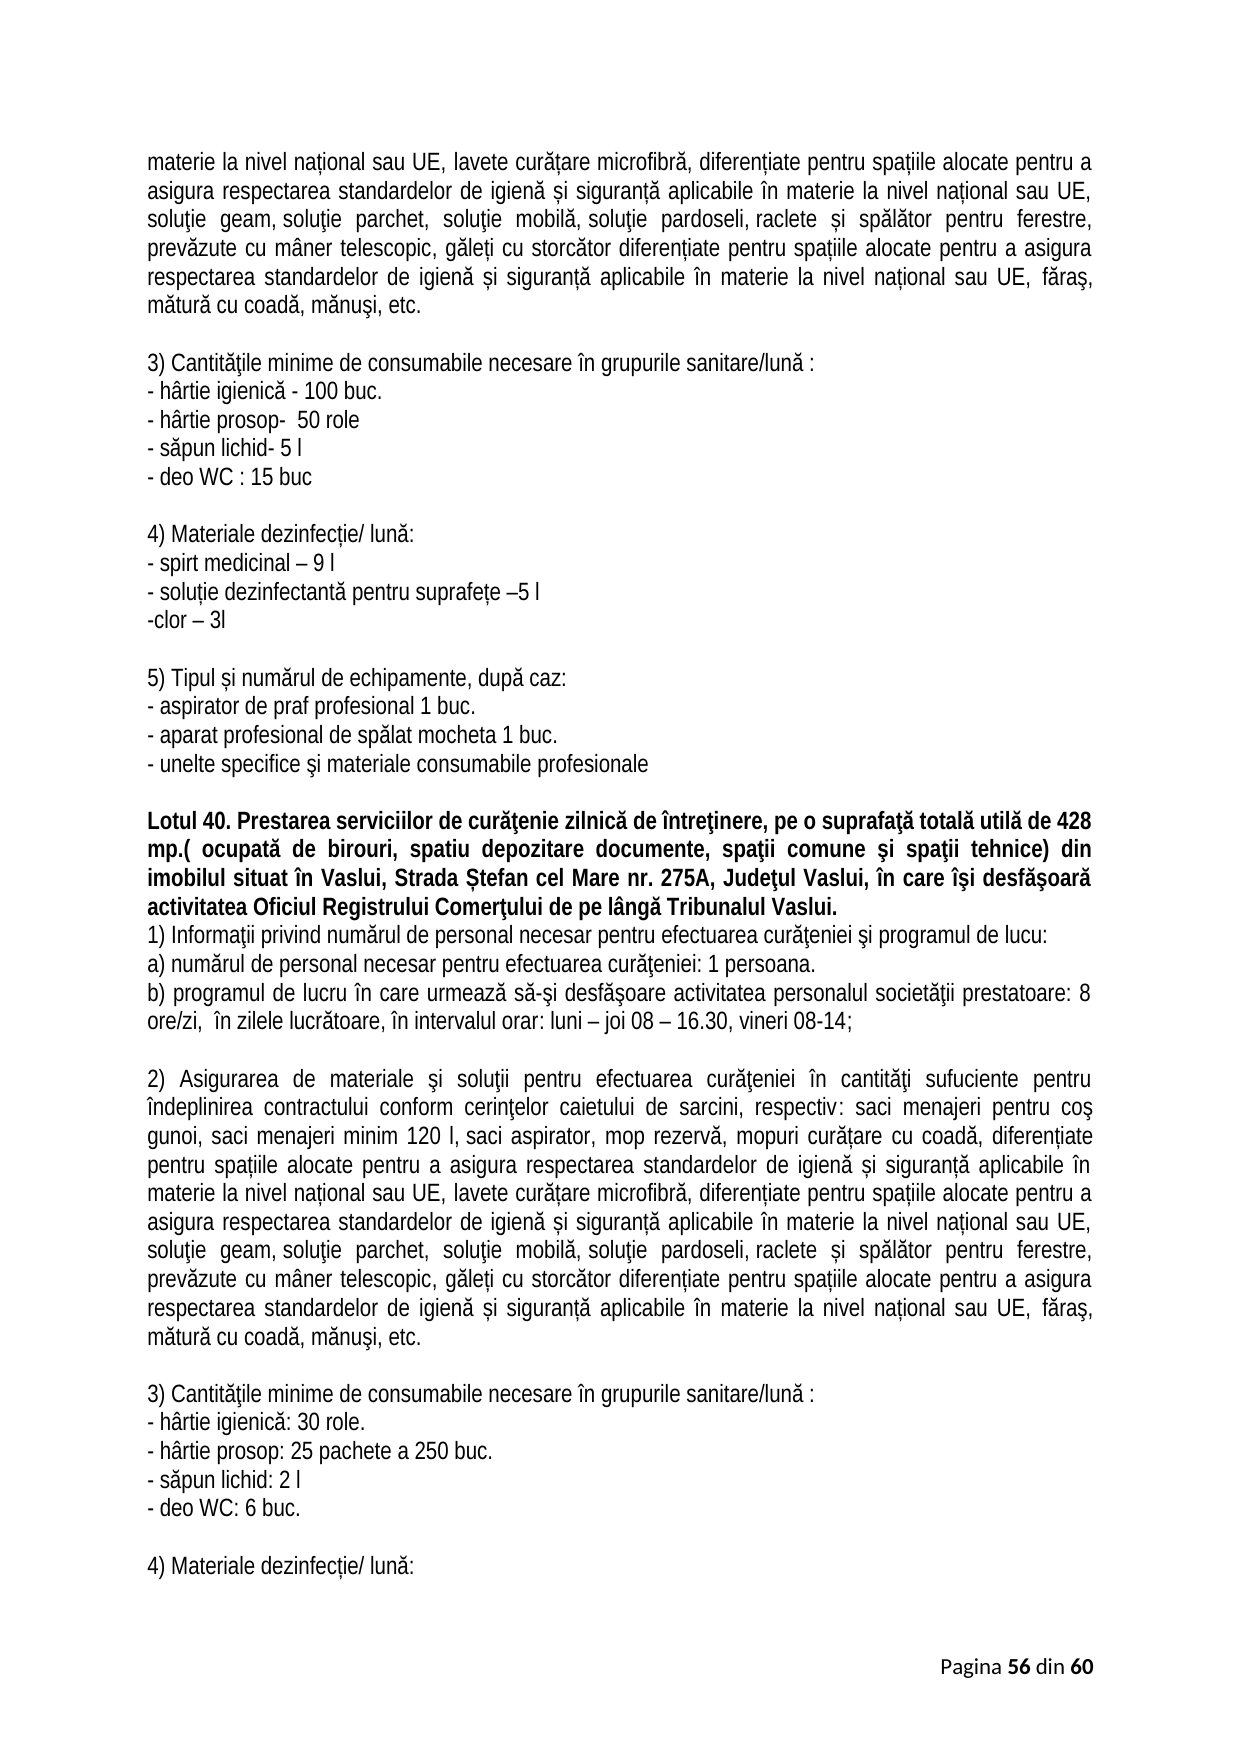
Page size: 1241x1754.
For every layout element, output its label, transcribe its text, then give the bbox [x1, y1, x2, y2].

list 4) Materiale dezinfecție/ lună: [147, 519, 1093, 548]
list - hârtie igienică - 100 buc. [147, 376, 1093, 405]
list 4) Materiale dezinfecție/ lună: [147, 1551, 1093, 1579]
list - deo WC : 15 buc [147, 462, 1093, 491]
list - deo WC: 6 buc. [147, 1493, 1093, 1522]
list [147, 147, 1093, 319]
list 3) Cantităţile minime de consumabile necesare în grupurile sanitare/lună : [147, 347, 1093, 376]
list - aparat profesional de spălat mocheta 1 buc. [147, 720, 1093, 748]
list - soluție dezinfectantă pentru suprafețe –5 l [147, 577, 1093, 605]
list - hârtie prosop: 25 pachete a 250 buc. [147, 1436, 1093, 1465]
list b) programul de lucru în care urmează să-şi desfăşoare activitatea personalul societăţii prestatoare: 8 ore/zi, în zilele lucrătoare, în intervalul orar: luni – joi 08 – 16.30, vineri 08-14; [147, 978, 1093, 1035]
list a) numărul de personal necesar pentru efectuarea curăţeniei: 1 persoana. [147, 949, 1093, 978]
list -clor – 3l [147, 605, 1093, 634]
list - aspirator de praf profesional 1 buc. [147, 691, 1093, 720]
list 5) Tipul și numărul de echipamente, după caz: [147, 663, 1093, 691]
list - unelte specifice şi materiale consumabile profesionale [147, 748, 1093, 777]
list 1) Informaţii privind numărul de personal necesar pentru efectuarea curăţeniei şi programul de lucu: [147, 920, 1093, 949]
list 3) Cantităţile minime de consumabile necesare în grupurile sanitare/lună : [147, 1379, 1093, 1407]
list - săpun lichid- 5 l [147, 433, 1093, 462]
list Lotul 40. Prestarea serviciilor de curăţenie zilnică de întreţinere, pe o suprafaţă totală utilă de 428 mp.( ocupată de birouri, spatiu depozitare documente, spaţii comune şi spaţii tehnice) din imobilul situat în Vaslui, Strada Ștefan cel Mare nr. 275A, Judeţul Vaslui, în care îşi desfăşoară activitatea Oficiul Registrului Comerţului de pe lângă Tribunalul Vaslui. [147, 806, 1093, 920]
list - hârtie prosop- 50 role [147, 405, 1093, 433]
list - hârtie igienică: 30 role. [147, 1407, 1093, 1436]
list - săpun lichid: 2 l [147, 1465, 1093, 1493]
list - spirt medicinal – 9 l [147, 548, 1093, 577]
